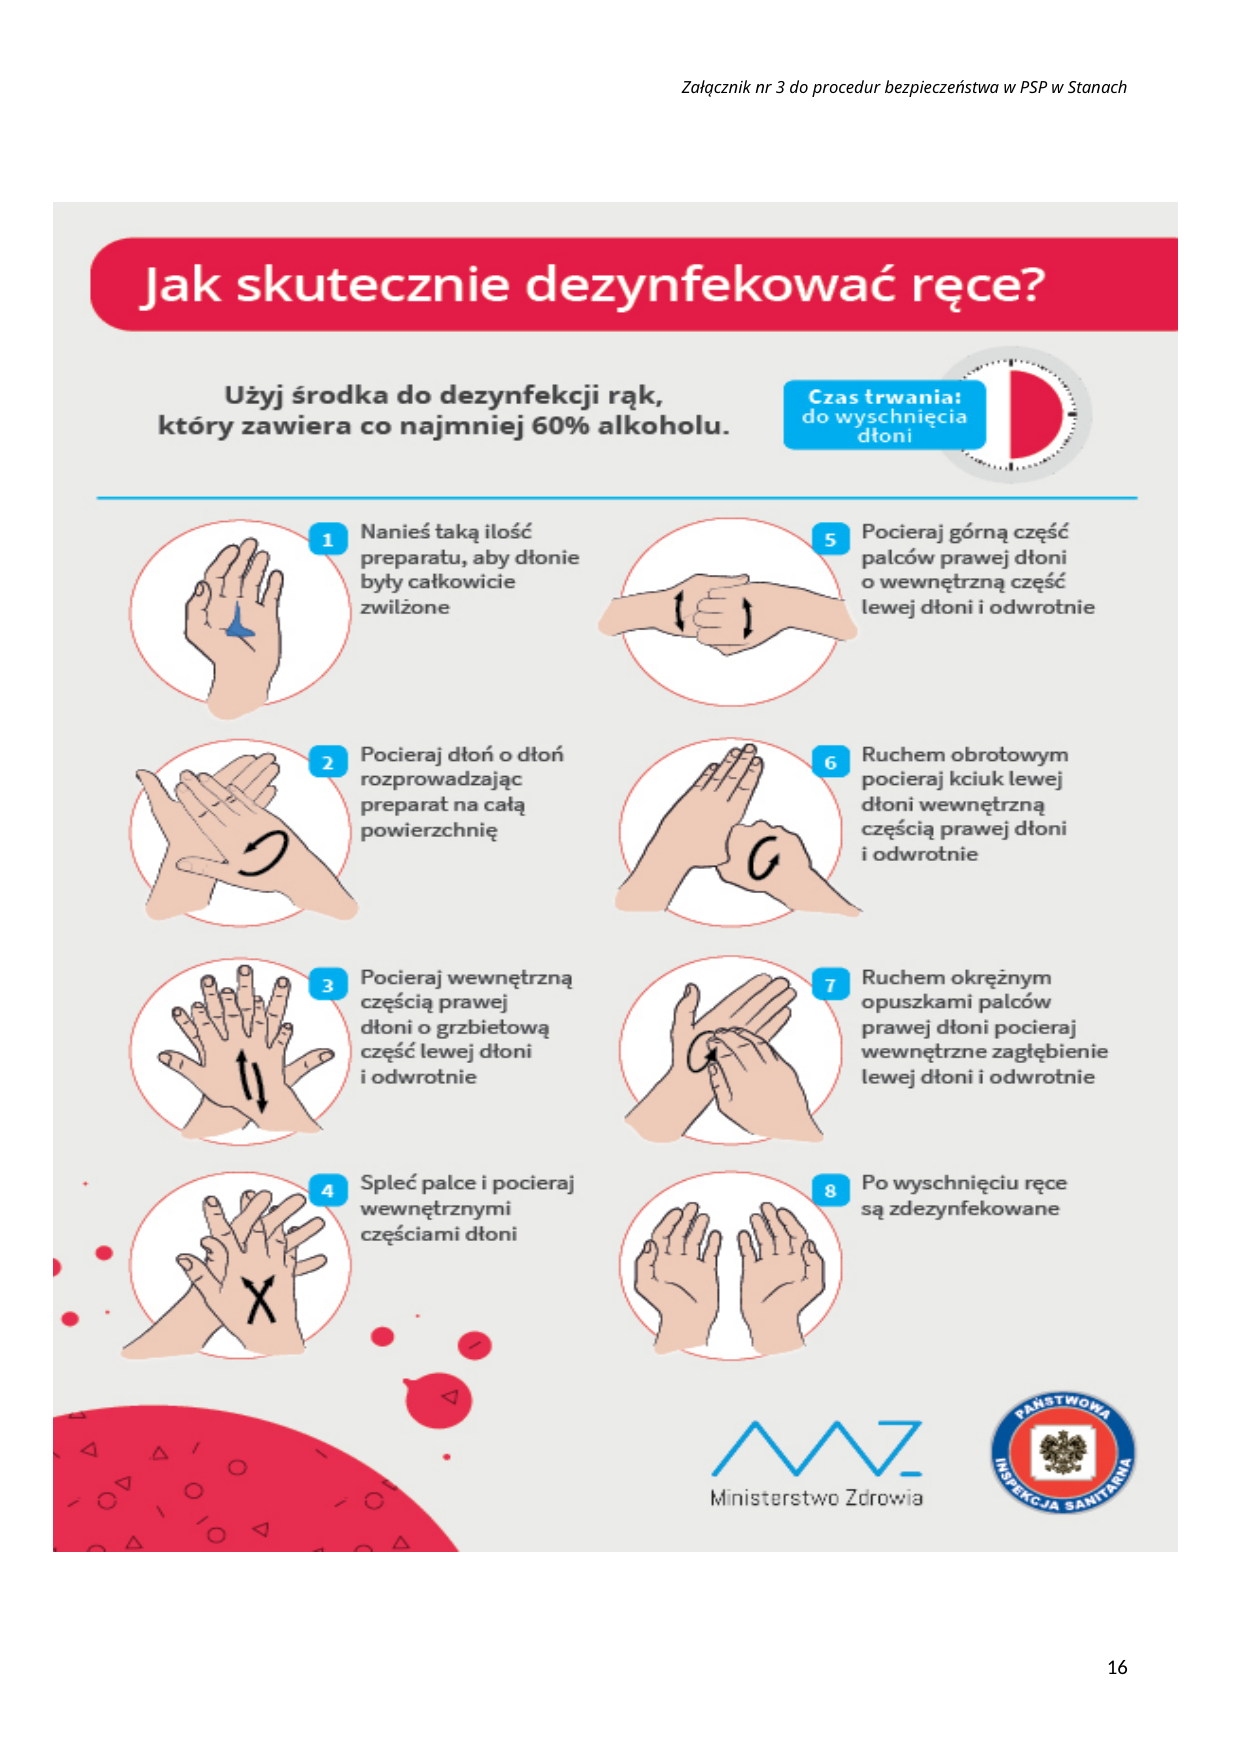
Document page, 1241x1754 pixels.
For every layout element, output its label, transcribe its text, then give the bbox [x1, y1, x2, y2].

text Załącznik nr 3 do procedur bezpieczeństwa w PSP w Stanach [112, 74, 1128, 99]
picture [53, 202, 1178, 1549]
